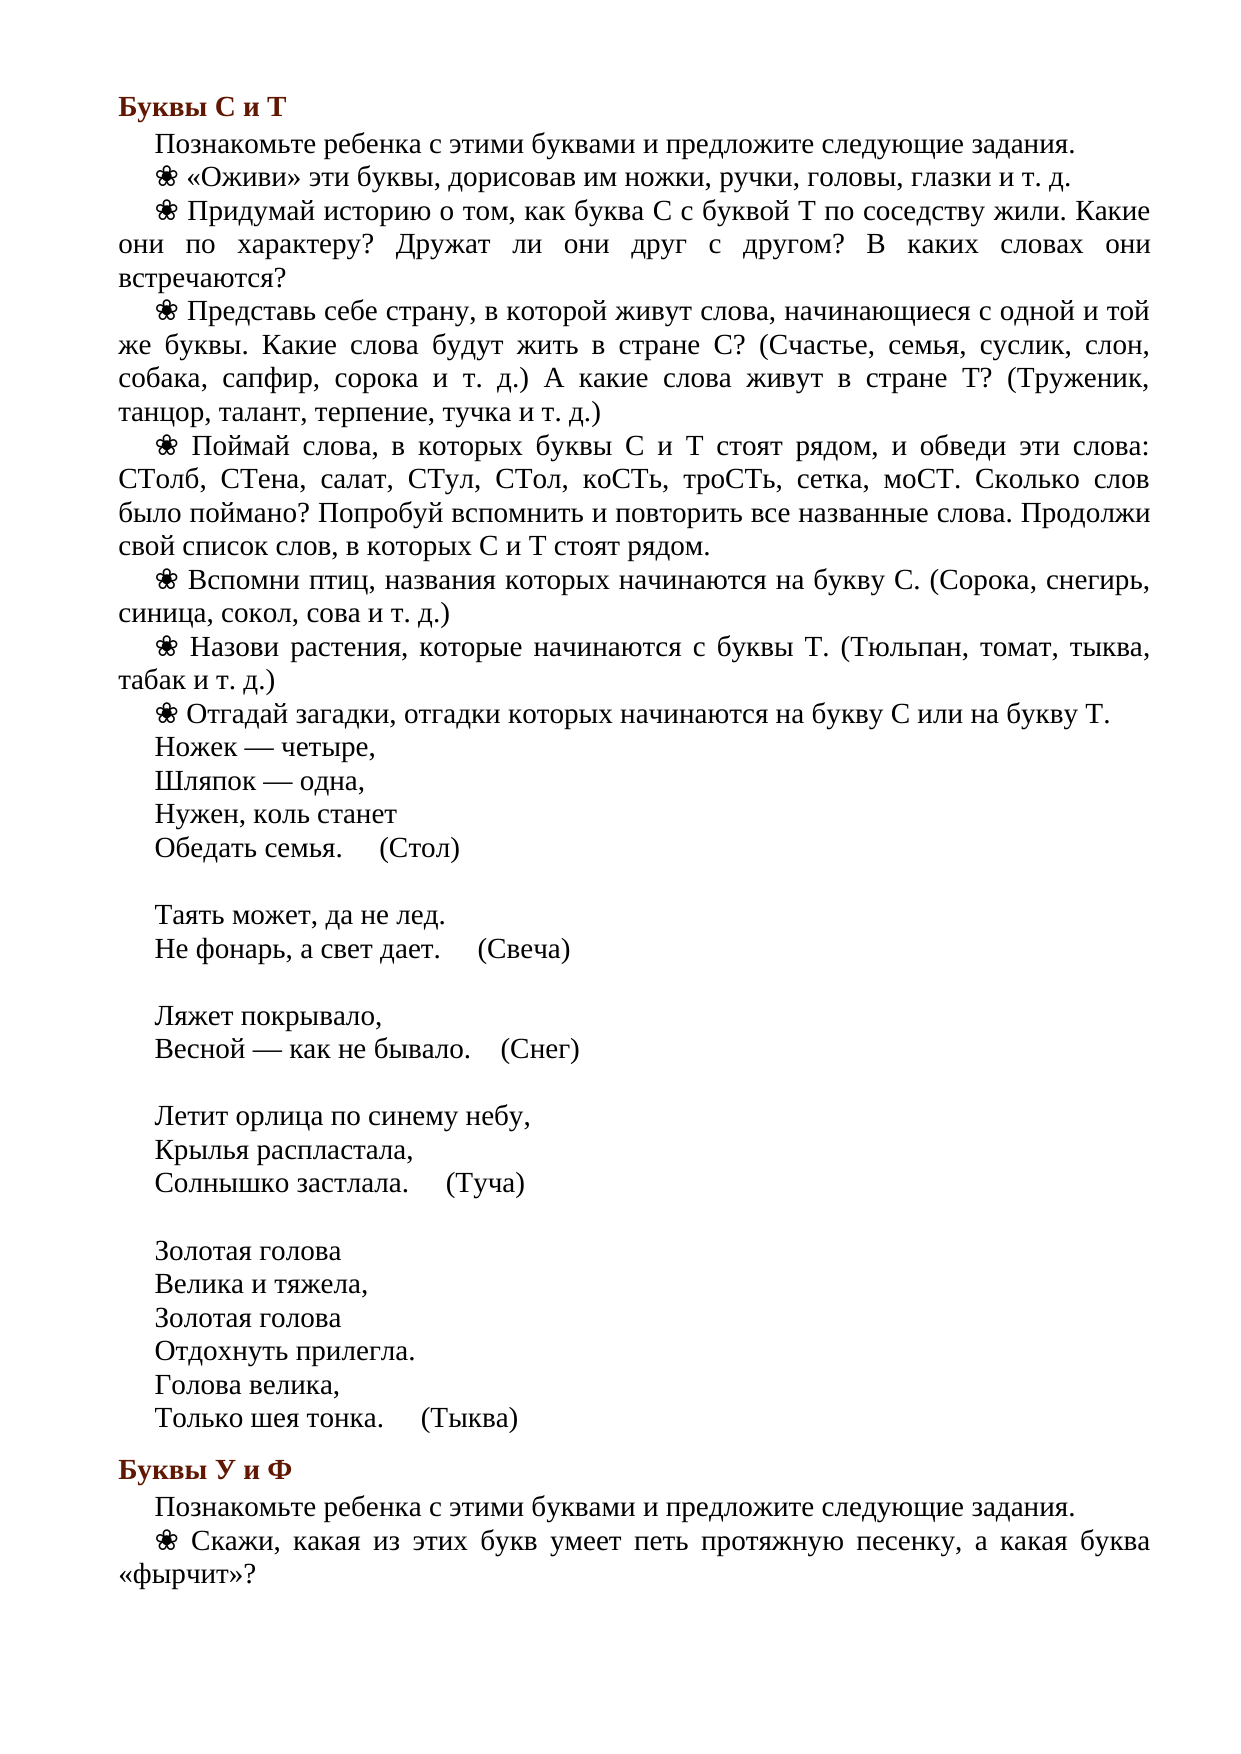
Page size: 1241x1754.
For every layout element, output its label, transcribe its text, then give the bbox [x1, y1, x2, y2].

text ❀ Поймай слова, в которых буквы С и Т стоят рядом, и обведи эти слова: СТолб, СТена, салат, СТул, СТол, коСТь, троСТь, сетка, моСТ. Сколько слов было поймано? Попробуй вспомнить и повторить все названные слова. Продолжи свой список слов, в которых С и Т стоят рядом. [118, 428, 1152, 562]
text Золотая голова [118, 1300, 1152, 1333]
text ❀ Отгадай загадки, отгадки которых начинаются на букву С или на букву Т. [118, 696, 1152, 729]
text Таять может, да не лед. [118, 897, 1152, 931]
text Отдохнуть прилегла. [118, 1333, 1152, 1367]
text Золотая голова [118, 1233, 1152, 1266]
text ❀ «Оживи» эти буквы, дорисовав им ножки, ручки, головы, глазки и т. д. [118, 159, 1152, 193]
text Познакомьте ребенка с этими буквами и предложите следующие задания. [118, 126, 1152, 159]
text ❀ Назови растения, которые начинаются с буквы Т. (Тюльпан, томат, тыква, табак и т. д.) [118, 629, 1152, 696]
text Крылья распластала, [118, 1132, 1152, 1166]
text ❀ Придумай историю о том, как буква С с буквой Т по соседству жили. Какие они по характеру? Дружат ли они друг с другом? В каких словах они встречаются? [118, 193, 1152, 293]
text Буквы У и Ф [118, 1452, 1152, 1486]
text Обедать семья. (Стол) [118, 830, 1152, 864]
text Шляпок — одна, [118, 763, 1152, 797]
text Весной — как не бывало. (Снег) [118, 1031, 1152, 1065]
text Ножек — четыре, [118, 729, 1152, 763]
text Летит орлица по синему небу, [118, 1098, 1152, 1132]
text Не фонарь, а свет дает. (Свеча) [118, 931, 1152, 964]
text Ляжет покрывало, [118, 998, 1152, 1031]
text Буквы С и Т [118, 89, 1152, 122]
text Нужен, коль станет [118, 797, 1152, 830]
text Велика и тяжела, [118, 1266, 1152, 1300]
text Только шея тонка. (Тыква) [118, 1400, 1152, 1434]
text Солнышко застлала. (Туча) [118, 1166, 1152, 1199]
text Голова велика, [118, 1367, 1152, 1400]
text ❀ Вспомни птиц, названия которых начинаются на букву С. (Сорока, снегирь, синица, сокол, сова и т. д.) [118, 562, 1152, 629]
text ❀ Представь себе страну, в которой живут слова, начинающиеся с одной и той же буквы. Какие слова будут жить в стране С? (Счастье, семья, суслик, слон, собака, сапфир, сорока и т. д.) А какие слова живут в стране Т? (Труженик, танцор, талант, терпение, тучка и т. д.) [118, 293, 1152, 428]
text ❀ Скажи, какая из этих букв умеет петь протяжную песенку, а какая буква «фырчит»? [118, 1523, 1152, 1590]
text Познакомьте ребенка с этими буквами и предложите следующие задания. [118, 1489, 1152, 1523]
